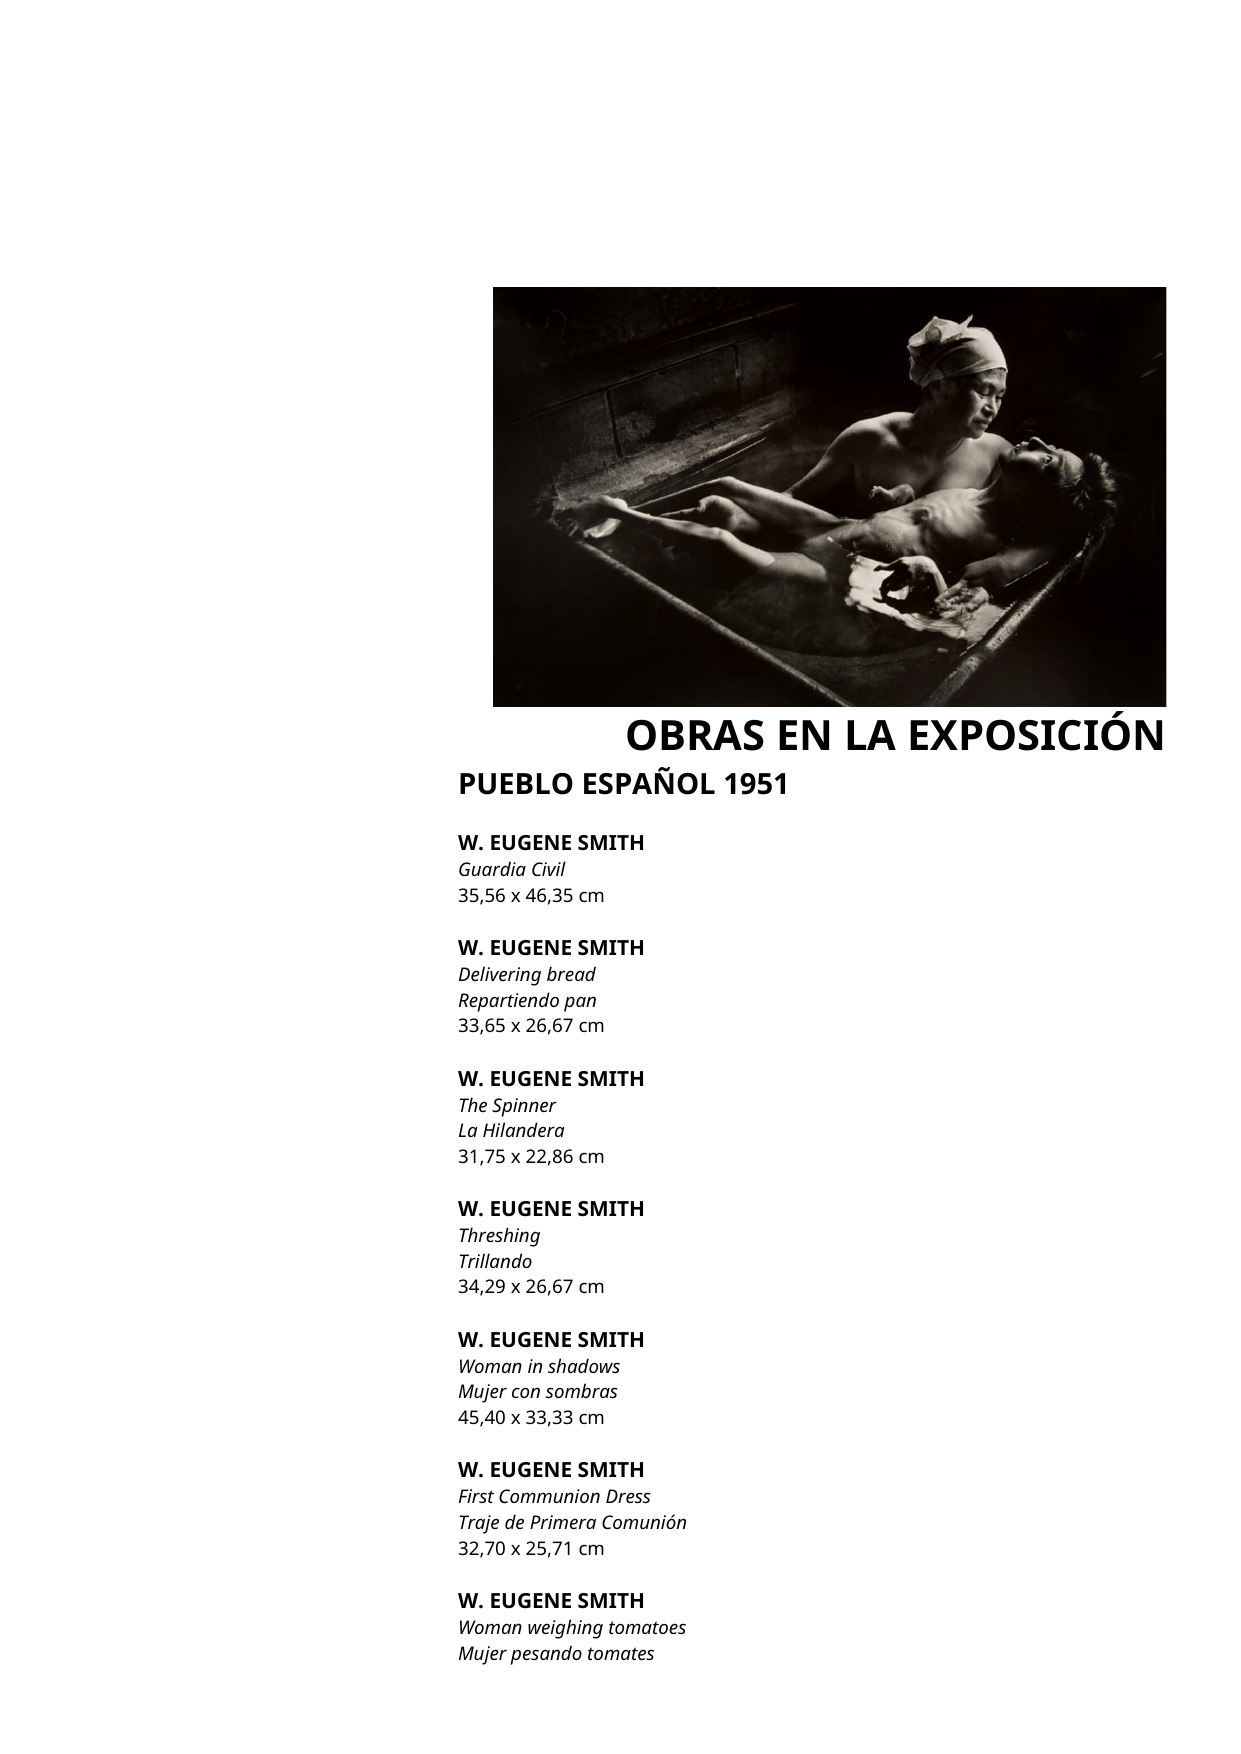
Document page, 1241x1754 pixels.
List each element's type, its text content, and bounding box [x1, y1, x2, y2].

text Woman in shadows [443, 1353, 1166, 1379]
text Threshing [443, 1223, 1166, 1248]
text PUEBLO ESPAÑOL 1951 [443, 763, 1166, 803]
text 34,29 x 26,67 cm [443, 1274, 1166, 1299]
text 45,40 x 33,33 cm [443, 1404, 1166, 1430]
text Guardia Civil [443, 857, 1166, 882]
text The Spinner [443, 1092, 1166, 1118]
text W. EUGENE SMITH [443, 1455, 1166, 1484]
text Mujer pesando tomates [443, 1640, 1166, 1665]
text Repartiendo pan [443, 987, 1166, 1013]
text 31,75 x 22,86 cm [443, 1143, 1166, 1169]
text W. EUGENE SMITH [443, 933, 1166, 962]
text Delivering bread [443, 962, 1166, 987]
text 33,65 x 26,67 cm [443, 1013, 1166, 1038]
text La Hilandera [443, 1118, 1166, 1143]
text 32,70 x 25,71 cm [443, 1535, 1166, 1560]
text W. EUGENE SMITH [443, 1586, 1166, 1614]
text W. EUGENE SMITH [443, 1194, 1166, 1223]
text Trillando [443, 1248, 1166, 1274]
text Traje de Primera Comunión [443, 1509, 1166, 1535]
picture [493, 287, 1167, 707]
text First Communion Dress [443, 1484, 1166, 1509]
text Mujer con sombras [443, 1379, 1166, 1404]
text W. EUGENE SMITH [443, 828, 1166, 857]
text OBRAS EN LA EXPOSICIÓN [443, 706, 1166, 763]
text 35,56 x 46,35 cm [443, 882, 1166, 908]
text W. EUGENE SMITH [443, 1325, 1166, 1353]
text W. EUGENE SMITH [443, 1064, 1166, 1092]
text Woman weighing tomatoes [458, 1614, 1166, 1640]
